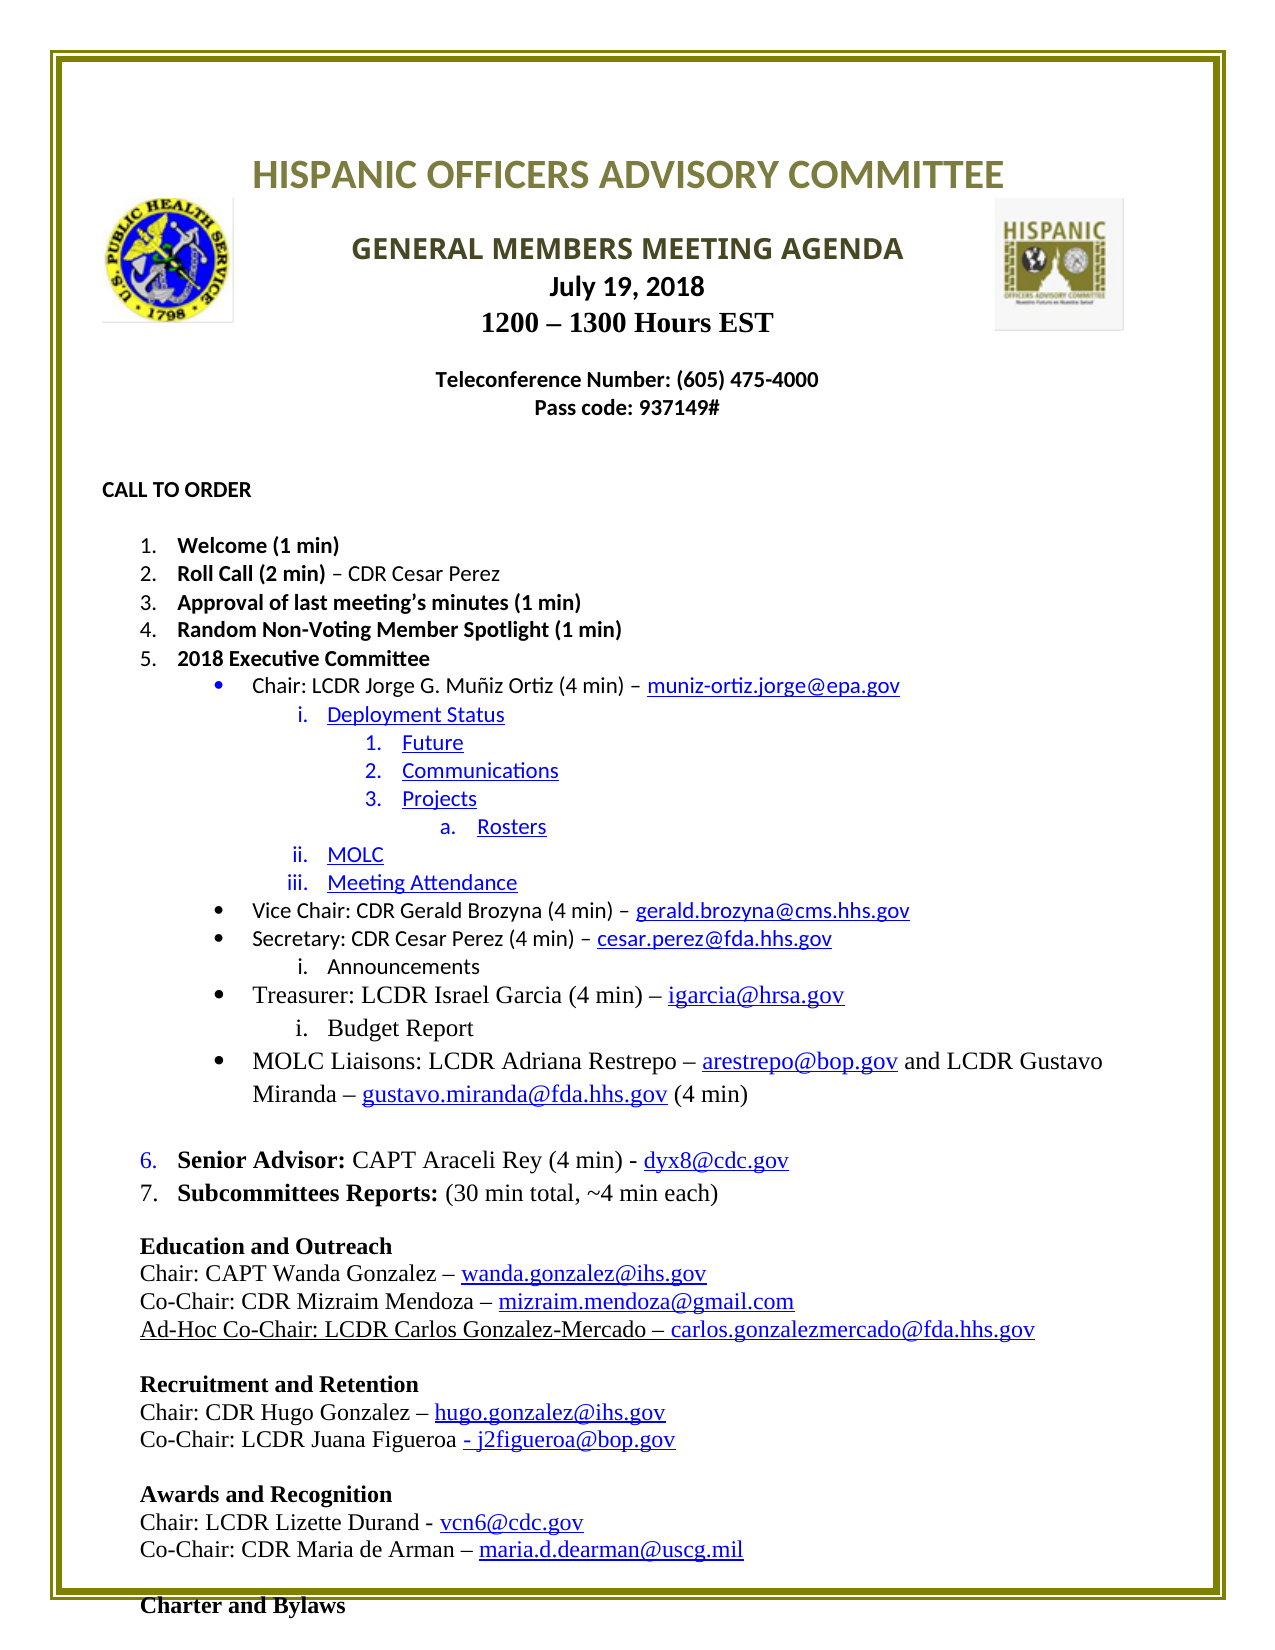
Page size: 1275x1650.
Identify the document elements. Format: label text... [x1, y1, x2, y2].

list Budget Report [308, 1013, 1135, 1042]
list MOLC [308, 840, 1135, 868]
table_header GENERAL MEMBERS MEETING AGENDA July 19, 2018 1200 – 1300 Hours EST Teleconference Number: (605) 475-4000 Pass code: 937149# [271, 199, 983, 447]
list 2018 Executive Committee [139, 644, 1135, 672]
table_header [983, 199, 1147, 447]
list MOLC Liaisons: LCDR Adriana Restrepo – arestrepo@bop.gov and LCDR Gustavo Miranda – gustavo.miranda@fda.hhs.gov (4 min) [214, 1046, 1135, 1108]
list Communications [364, 756, 1135, 784]
list Deployment Status [308, 700, 1135, 728]
list Secretary: CDR Cesar Perez (4 min) – cesar.perez@fda.hhs.gov [214, 924, 1135, 952]
list Welcome (1 min) [139, 532, 1135, 559]
list Approval of last meeting’s minutes (1 min) [139, 588, 1135, 616]
text Co-Chair: LCDR Juana Figueroa - j2figueroa@bop.gov [139, 1425, 1135, 1453]
text Chair: CDR Hugo Gonzalez – hugo.gonzalez@ihs.gov [139, 1397, 1135, 1425]
list Chair: LCDR Jorge G. Muñiz Ortiz (4 min) – muniz-ortiz.jorge@epa.gov [214, 672, 1135, 700]
text Co-Chair: CDR Mizraim Mendoza – mizraim.mendoza@gmail.com [139, 1287, 1135, 1315]
text Education and Outreach [139, 1232, 1135, 1259]
list Projects [364, 784, 1135, 812]
text Recruitment and Retention [139, 1370, 1135, 1397]
text HISPANIC OFFICERS ADVISORY COMMITTEE [102, 148, 1133, 199]
text CALL TO ORDER [102, 476, 1135, 503]
picture [102, 198, 235, 324]
list Future [364, 728, 1135, 756]
text Chair: LCDR Lizette Durand - vcn6@cdc.gov [139, 1508, 1135, 1536]
list Meeting Attendance [308, 868, 1135, 896]
text Chair: CAPT Wanda Gonzalez – wanda.gonzalez@ihs.gov [139, 1259, 1135, 1287]
list Announcements [308, 952, 1135, 980]
text Ad-Hoc Co-Chair: LCDR Carlos Gonzalez-Mercado – carlos.gonzalezmercado@fda.hhs.gov [139, 1315, 1135, 1342]
text Awards and Recognition [139, 1480, 1135, 1508]
list Subcommittees Reports: (30 min total, ~4 min each) [139, 1178, 1135, 1207]
text Charter and Bylaws [139, 1591, 1135, 1618]
list Random Non-Voting Member Spotlight (1 min) [139, 616, 1135, 644]
list Roll Call (2 min) – CDR Cesar Perez [139, 559, 1135, 588]
picture [994, 198, 1125, 332]
text Co-Chair: CDR Maria de Arman – maria.d.dearman@uscg.mil [139, 1536, 1135, 1563]
list Senior Advisor: CAPT Araceli Rey (4 min) - dyx8@cdc.gov [139, 1145, 1135, 1174]
table_header [91, 199, 271, 447]
list Treasurer: LCDR Israel Garcia (4 min) – igarcia@hrsa.gov [214, 980, 1135, 1009]
list Vice Chair: CDR Gerald Brozyna (4 min) – gerald.brozyna@cms.hhs.gov [214, 896, 1135, 924]
list Rosters [439, 812, 1135, 840]
